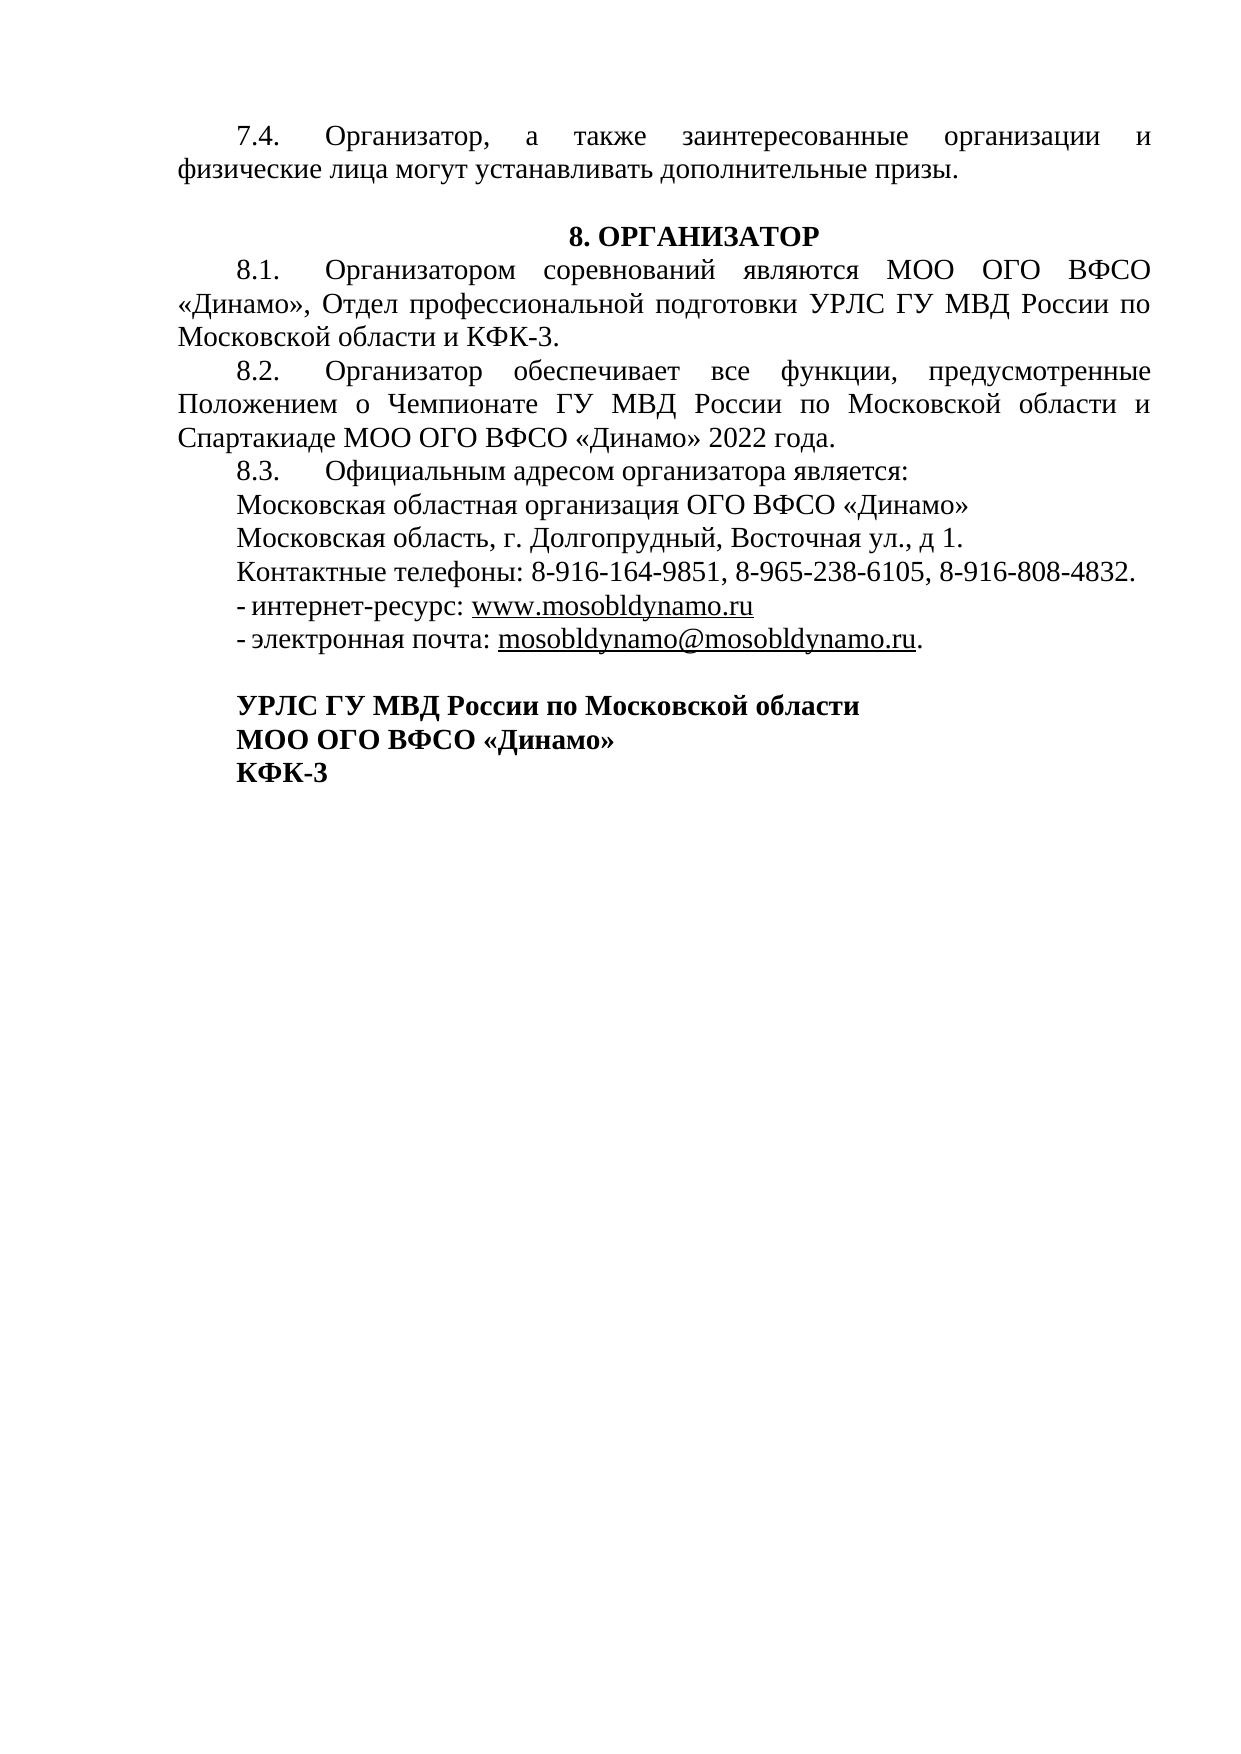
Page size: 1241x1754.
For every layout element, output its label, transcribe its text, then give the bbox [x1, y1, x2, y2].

text 8.3. Официальным адресом организатора является: [177, 453, 1152, 487]
text 8.2. Организатор обеспечивает все функции, предусмотренные Положением о Чемпионате ГУ МВД России по Московской области и Спартакиаде МОО ОГО ВФСО «Динамо» 2022 года. [177, 353, 1152, 453]
text 8.1. Организатором соревнований являются МОО ОГО ВФСО «Динамо», Отдел профессиональной подготовки УРЛС ГУ МВД России по Московской области и КФК-3. [177, 252, 1152, 353]
text Контактные телефоны: 8-916-164-9851, 8-965-238-6105, 8-916-808-4832. [177, 554, 1152, 588]
text 8. ОРГАНИЗАТОР [177, 219, 1152, 252]
text 7.4. Организатор, а также заинтересованные организации и физические лица могут устанавливать дополнительные призы. [177, 118, 1152, 185]
text Московская областная организация ОГО ВФСО «Динамо» [177, 487, 1152, 521]
text - интернет-ресурс: www.mosobldynamo.ru [177, 588, 1152, 621]
text МОО ОГО ВФСО «Динамо» [177, 722, 1152, 755]
text - электронная почта: mosobldynamo@mosobldynamo.ru. [177, 621, 1152, 655]
text КФК-3 [177, 755, 1152, 789]
text Московская область, г. Долгопрудный, Восточная ул., д 1. [177, 521, 1152, 554]
text УРЛС ГУ МВД России по Московской области [177, 688, 1152, 722]
